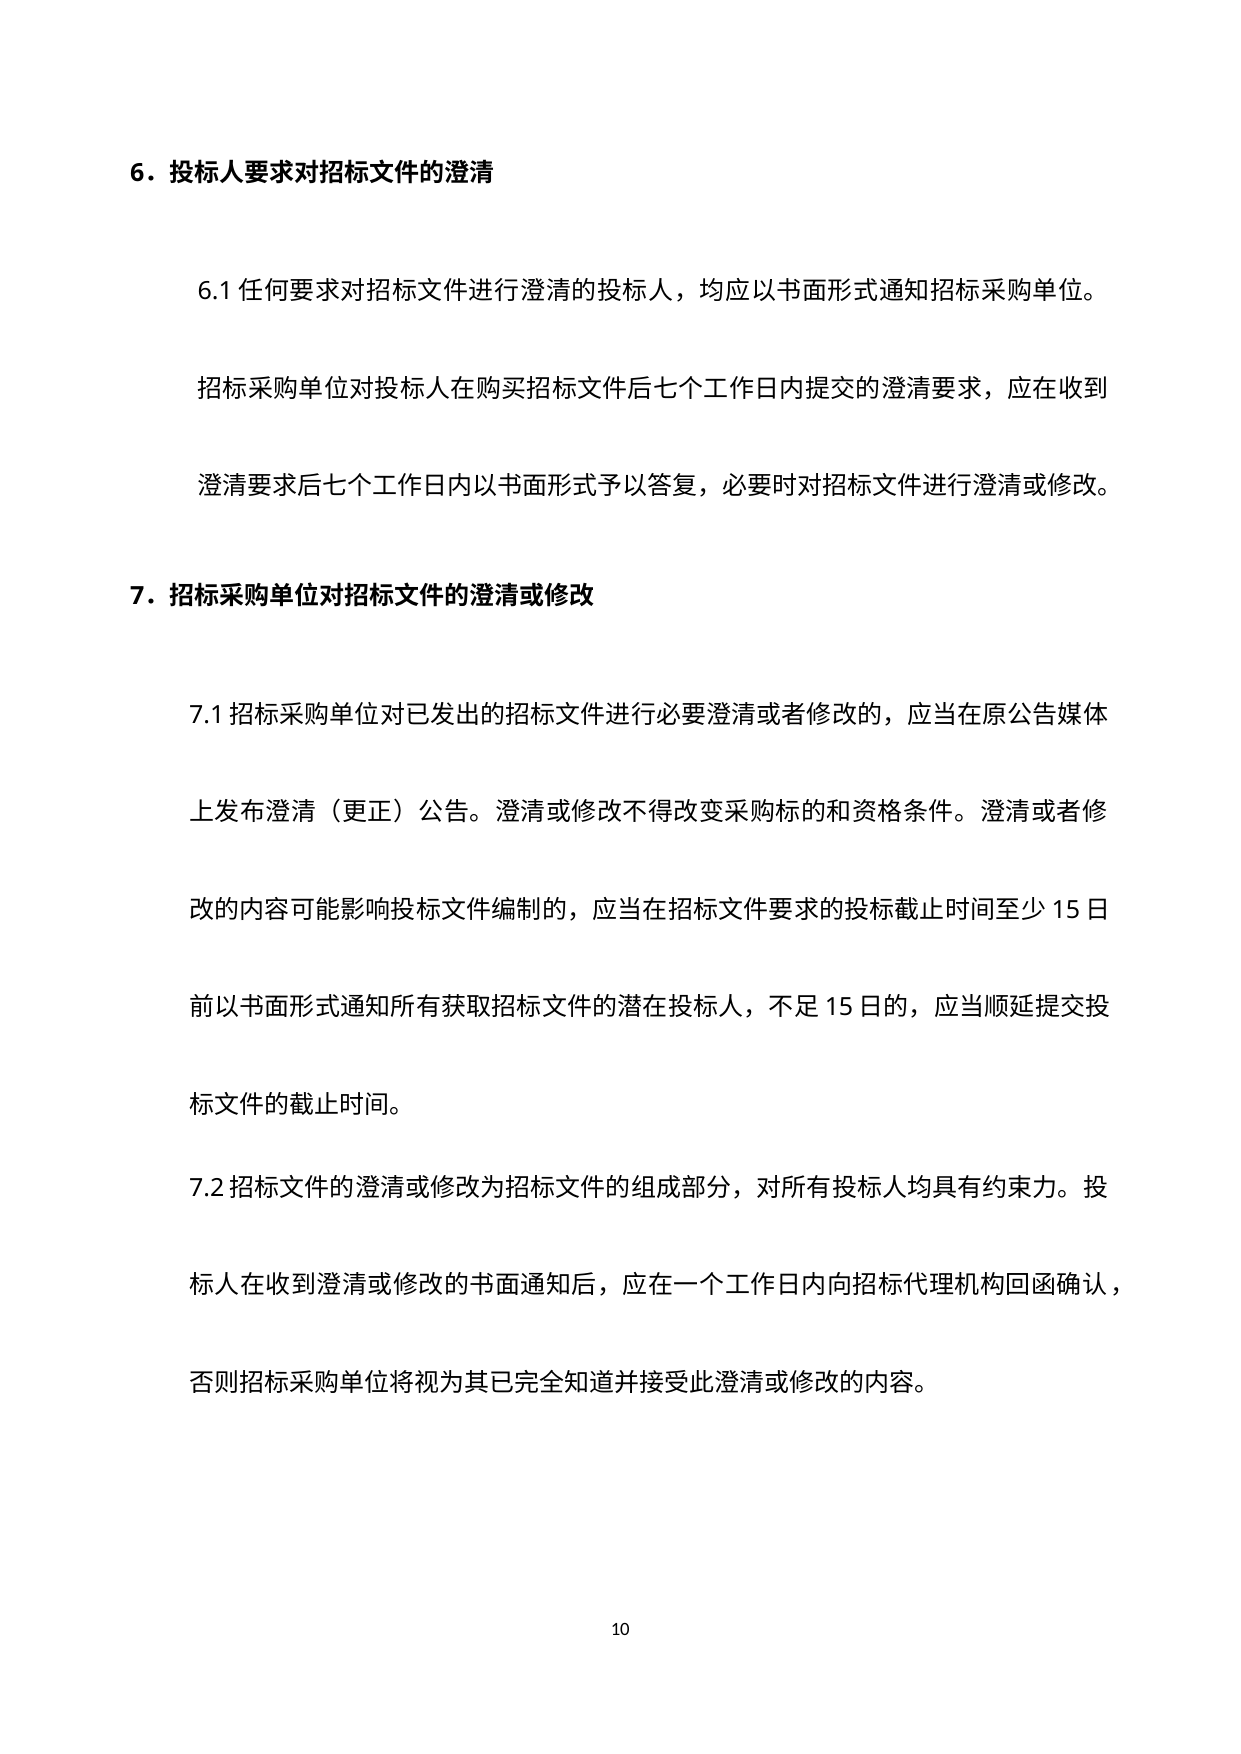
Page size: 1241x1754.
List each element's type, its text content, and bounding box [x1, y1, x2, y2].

text 7.1招标采购单位对已发出的招标文件进行必要澄清或者修改的，应当在原公告媒体上发布澄清（更正）公告。澄清或修改不得改变采购标的和资格条件。澄清或者修改的内容可能影响投标文件编制的，应当在招标文件要求的投标截止时间至少15日前以书面形式通知所有获取招标文件的潜在投标人，不足15日的，应当顺延提交投标文件的截止时间。 [189, 680, 1110, 1135]
subtitle 6．投标人要求对招标文件的澄清 [130, 138, 1110, 203]
text 6.1任何要求对招标文件进行澄清的投标人，均应以书面形式通知招标采购单位。招标采购单位对投标人在购买招标文件后七个工作日内提交的澄清要求，应在收到澄清要求后七个工作日内以书面形式予以答复，必要时对招标文件进行澄清或修改。 [197, 256, 1110, 516]
subtitle 7．招标采购单位对招标文件的澄清或修改 [130, 561, 1110, 626]
text 7.2招标文件的澄清或修改为招标文件的组成部分，对所有投标人均具有约束力。投标人在收到澄清或修改的书面通知后，应在一个工作日内向招标代理机构回函确认，否则招标采购单位将视为其已完全知道并接受此澄清或修改的内容。 [189, 1153, 1110, 1413]
